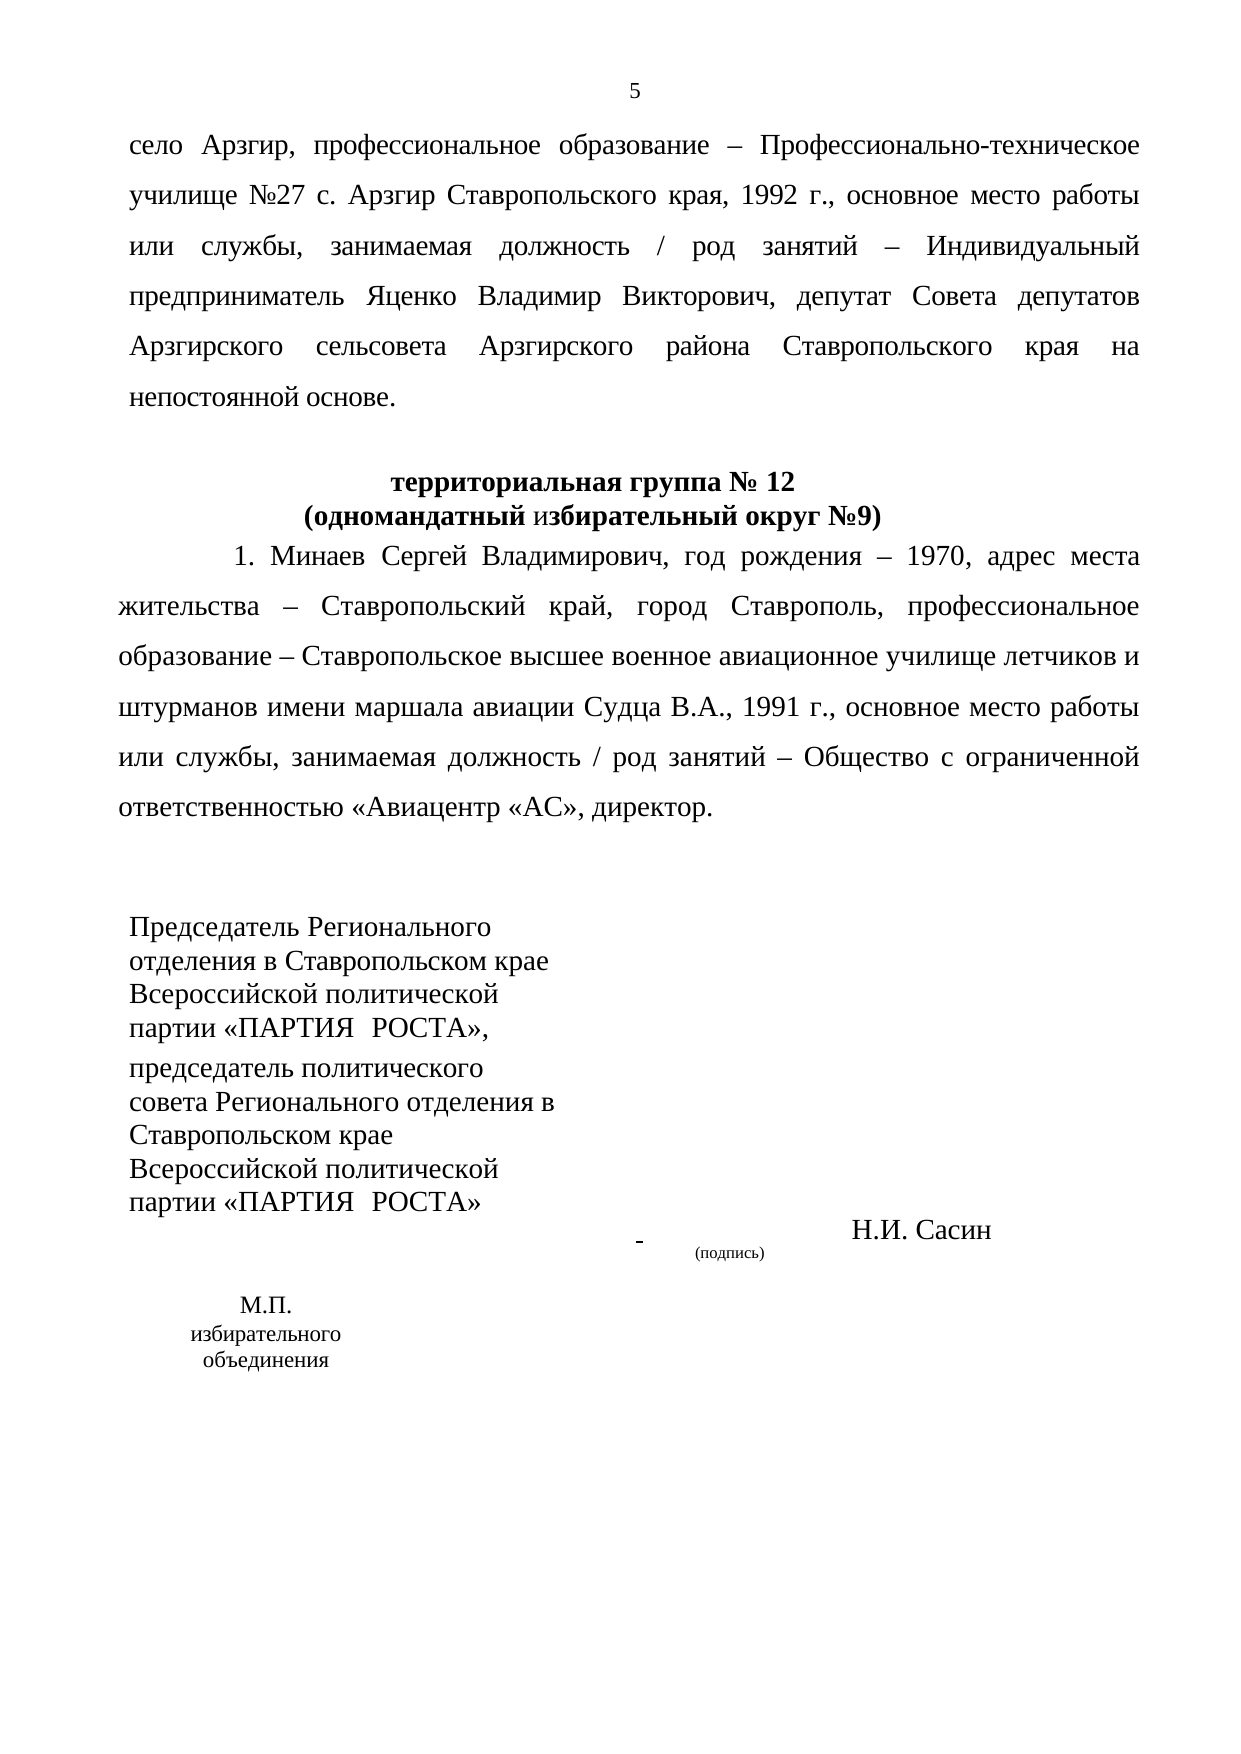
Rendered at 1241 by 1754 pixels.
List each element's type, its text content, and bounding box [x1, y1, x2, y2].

text (подпись) [695, 1246, 1152, 1262]
text Н.И. Сасин [636, 1214, 1152, 1246]
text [129, 127, 1140, 412]
text Председатель Регионального отделения в Ставропольском крае Всероссийской политической партии «ПАРТИЯ РОСТА», [129, 909, 567, 1044]
text М.П. [171, 1291, 361, 1319]
text председатель политического совета Регионального отделения в Ставропольском крае Всероссийской политической партии «ПАРТИЯ РОСТА» [129, 1050, 567, 1218]
text 1. Минаев Сергей Владимирович, год рождения – 1970, адрес места жительства – Ставропольский край, город Ставрополь, профессиональное образование – Ставропольское высшее военное авиационное училище летчиков и штурманов имени маршала авиации Судца В.А., 1991 г., основное место работы или службы, занимаемая должность / род занятий – Общество с ограниченной ответственностью «Авиацентр «АС», директор. [118, 538, 1141, 823]
text избирательного объединения [142, 1319, 389, 1372]
subtitle территориальная группа № 12 [118, 464, 1067, 497]
subtitle (одномандатный избирательный округ №9) [118, 498, 1067, 531]
